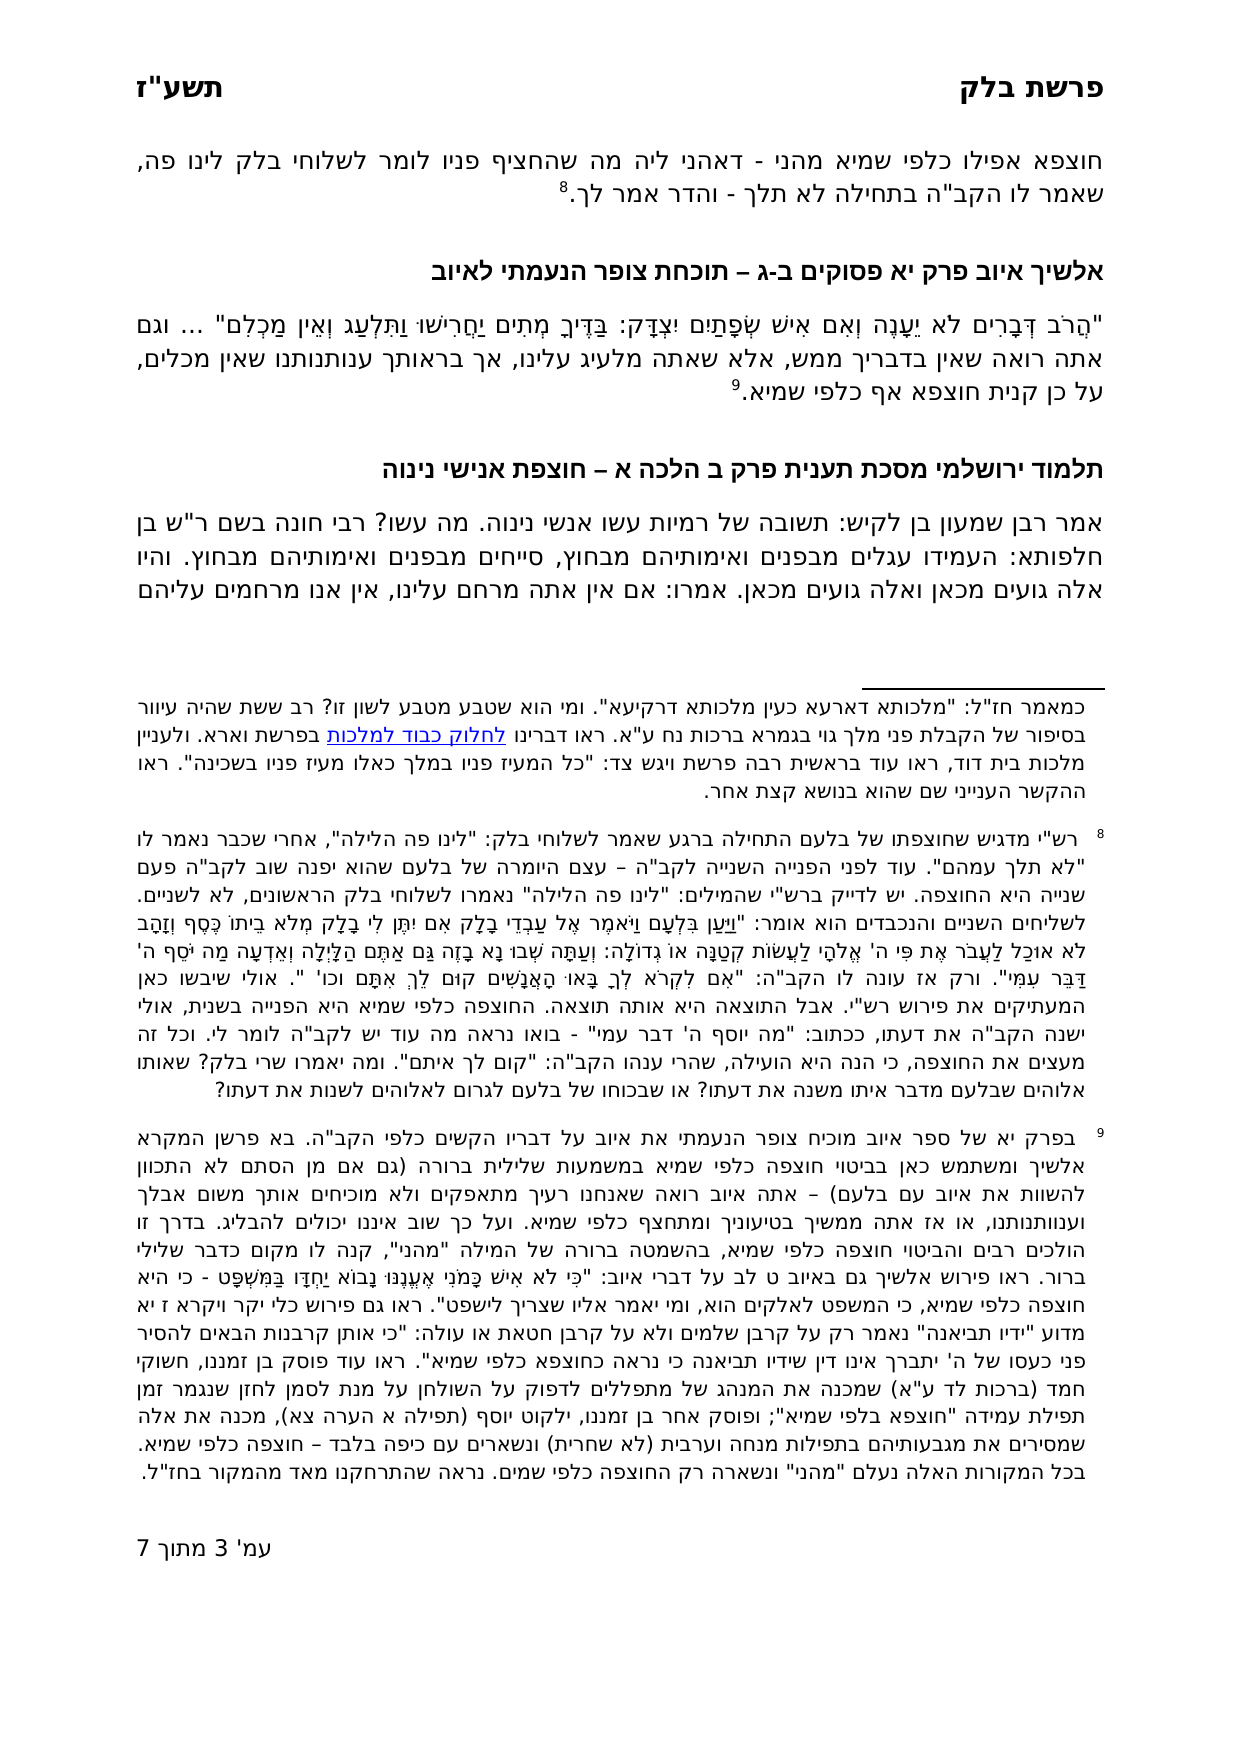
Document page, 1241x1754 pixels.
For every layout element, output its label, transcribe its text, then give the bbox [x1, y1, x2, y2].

text חוצפא אפילו כלפי שמיא מהני - דאהני ליה מה שהחציף פניו לומר לשלוחי בלק לינו פה, שאמר לו הקב"ה בתחילה לא תלך - והדר אמר לך. [136, 142, 1104, 208]
text תלמוד ירושלמי מסכת תענית פרק ב הלכה א – חוצפת אנישי נינוה [136, 452, 1104, 483]
text אלשיך איוב פרק יא פסוקים ב-ג – תוכחת צופר הנעמתי לאיוב [136, 254, 1104, 286]
text "הֲרֹב דְּבָרִים לֹא יֵעָנֶה וְאִם אִישׁ שְׂפָתַיִם יִצְדָּק: בַּדֶּיךָ מְתִים יַחֲרִישׁוּ וַתִּלְעַג וְאֵין מַכְלִם" ... וגם אתה רואה שאין בדבריך ממש, אלא שאתה מלעיג עלינו, אך בראותך ענותנותנו שאין מכלים, על כן קנית חוצפא אף כלפי שמיא. [136, 306, 1104, 406]
text אמר רבן שמעון בן לקיש: תשובה של רמיות עשו אנשי נינוה. מה עשו? רבי חונה בשם ר"ש בן חלפותא: העמידו עגלים מבפנים ואימותיהם מבחוץ, סייחים מבפנים ואימותיהם מבחוץ. והיו אלה גועים מכאן ואלה גועים מכאן. אמרו: אם אין אתה מרחם עלינו, אין אנו מרחמים עליהם ... "ויתכסו שקים האדם והבהמה ויקראו אל אלהים בחזקה" [יונה ג ח] - מהו "בחזקה"? אמר ר' שמעון בן חלפותא: חציפא נצח לכשירא, כל שכן לטובתו של עולם. [136, 504, 1104, 604]
